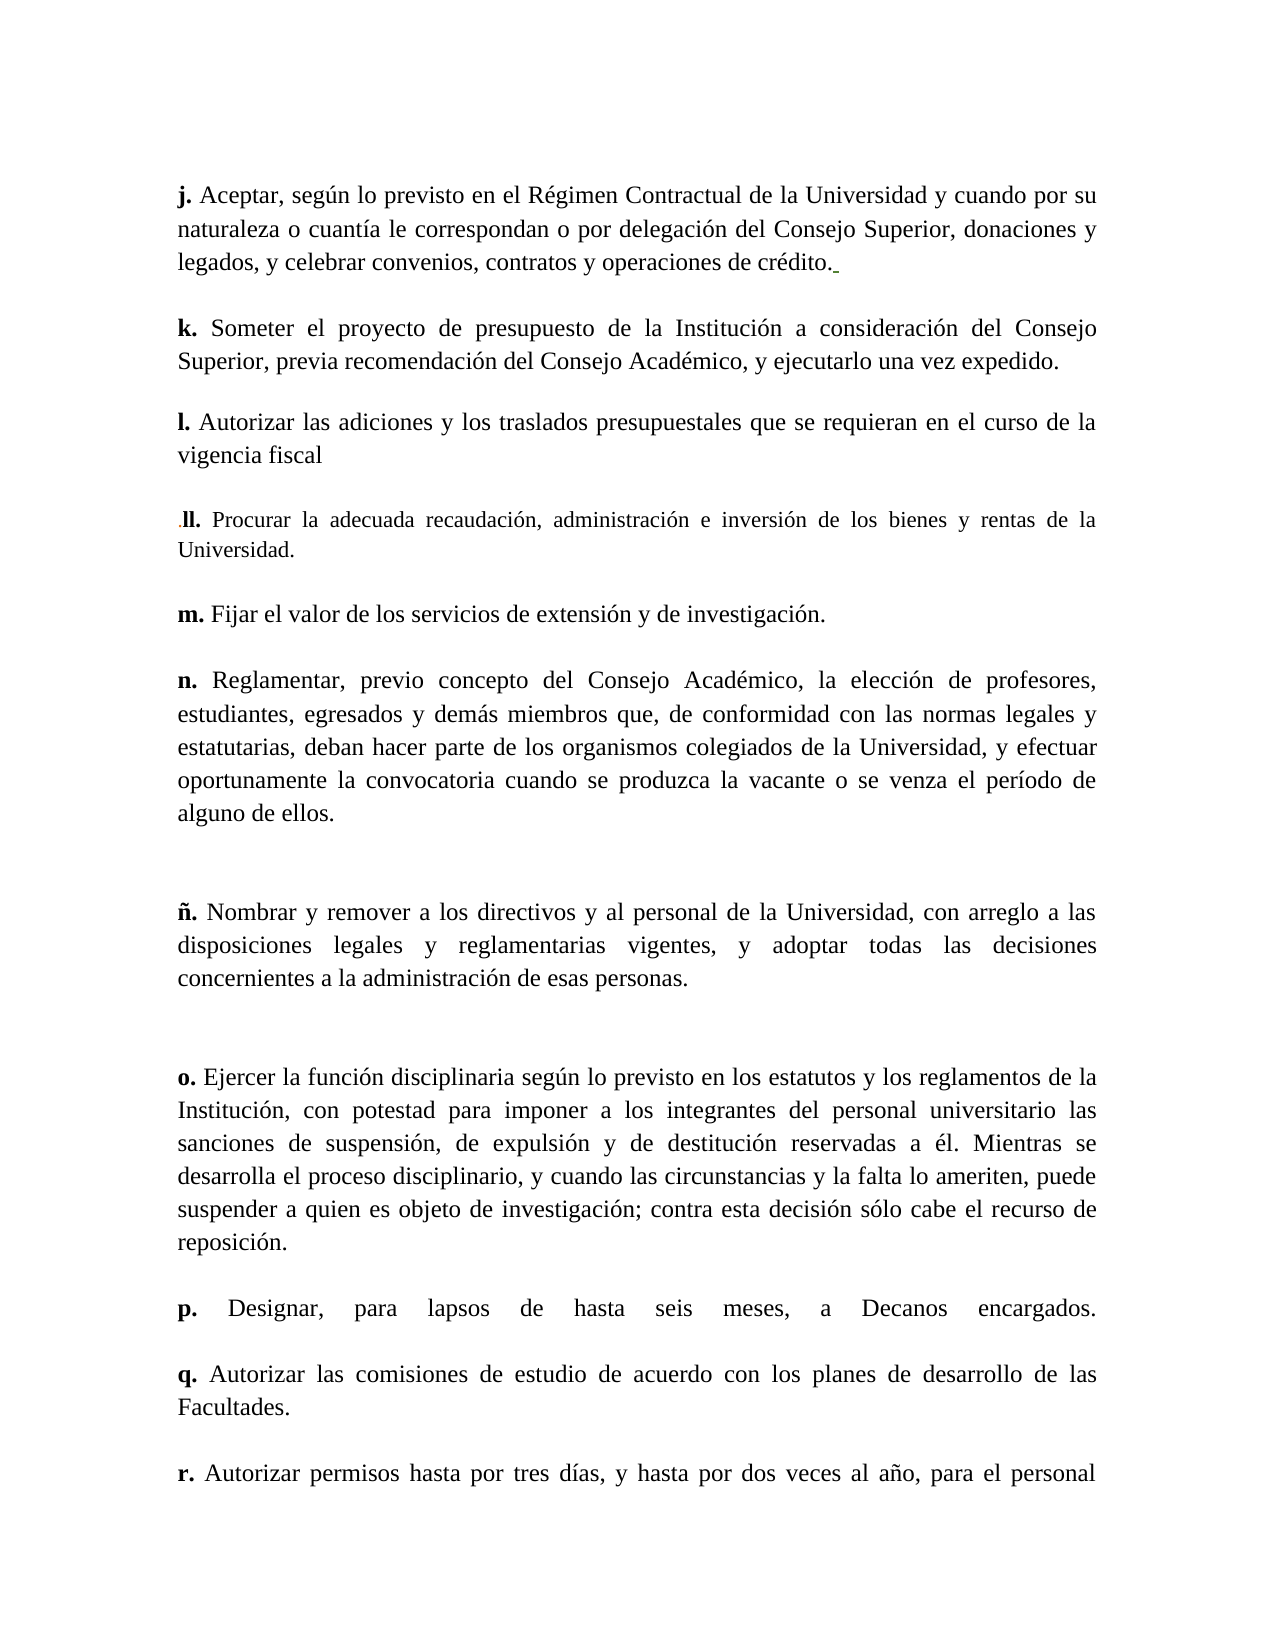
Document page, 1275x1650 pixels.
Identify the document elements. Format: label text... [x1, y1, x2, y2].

text m. Fijar el valor de los servicios de extensión y de investigación. [177, 567, 1098, 628]
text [177, 1458, 1098, 1487]
text o. Ejercer la función disciplinaria según lo previsto en los estatutos y los reglamentos de la Institución, con potestad para imponer a los integrantes del personal universitario las sanciones de suspensión, de expulsión y de destitución reservadas a él. Mientras se desarrolla el proceso disciplinario, y cuando las circunstancias y la falta lo ameriten, puede suspender a quien es objeto de investigación; contra esta decisión sólo cabe el recurso de reposición. [177, 1029, 1098, 1256]
text n. Reglamentar, previo concepto del Consejo Académico, la elección de profesores, estudiantes, egresados y demás miembros que, de conformidad con las normas legales y estatutarias, deban hacer parte de los organismos colegiados de la Universidad, y efectuar oportunamente la convocatoria cuando se produzca la vacante o se venza el período de alguno de ellos. [177, 633, 1098, 826]
text .ll. Procurar la adecuada recaudación, administración e inversión de los bienes y rentas de la Universidad. [177, 506, 1098, 563]
text ñ. Nombrar y remover a los directivos y al personal de la Universidad, con arreglo a las disposiciones legales y reglamentarias vigentes, y adoptar todas las decisiones concernientes a la administración de esas personas. [177, 864, 1098, 992]
text l. Autorizar las adiciones y los traslados presupuestales que se requieran en el curso de la vigencia fiscal [177, 379, 1098, 469]
text j. Aceptar, según lo previsto en el Régimen Contractual de la Universidad y cuando por su naturaleza o cuantía le correspondan o por delegación del Consejo Superior, donaciones y legados, y celebrar convenios, contratos y operaciones de crédito. [177, 148, 1098, 275]
text k. Someter el proyecto de presupuesto de la Institución a consideración del Consejo Superior, previa recomendación del Consejo Académico, y ejecutarlo una vez expedido. [177, 313, 1098, 374]
text q. Autorizar las comisiones de estudio de acuerdo con los planes de desarrollo de las Facultades. [177, 1359, 1098, 1421]
text p. Designar, para lapsos de hasta seis meses, a Decanos encargados. [177, 1293, 1098, 1355]
